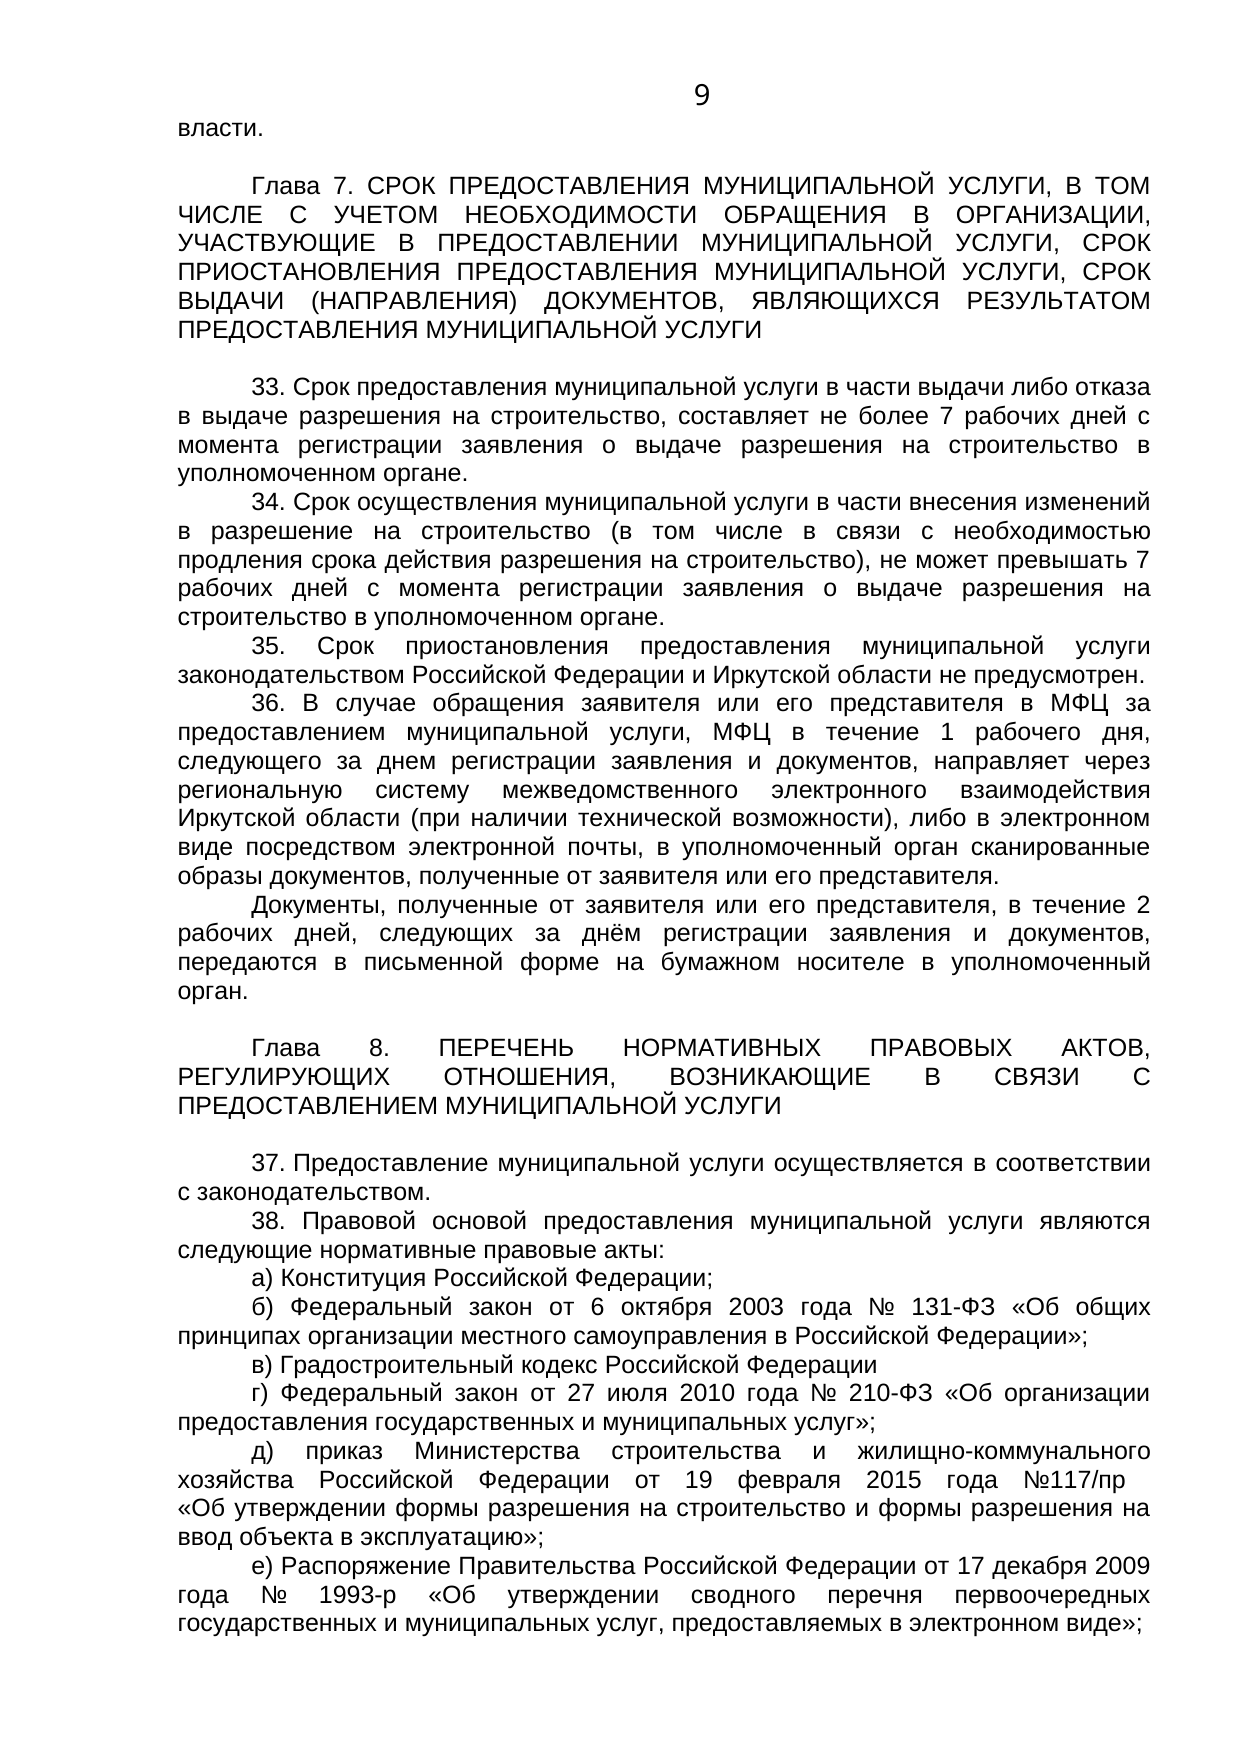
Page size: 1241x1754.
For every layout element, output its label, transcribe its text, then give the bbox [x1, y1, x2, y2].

text 38. Правовой основой предоставления муниципальной услуги являются следующие нормативные правовые акты: [177, 1206, 1152, 1263]
text 37. Предоставление муниципальной услуги осуществляется в соответствии с законодательством. [177, 1148, 1152, 1206]
text д) приказ Министерства строительства и жилищно-коммунального хозяйства Российской Федерации от 19 февраля 2015 года №117/пр «Об утверждении формы разрешения на строительство и формы разрешения на ввод объекта в эксплуатацию»; [177, 1436, 1152, 1551]
text е) Распоряжение Правительства Российской Федерации от 17 декабря 2009 года № 1993-р «Об утверждении сводного перечня первоочередных государственных и муниципальных услуг, предоставляемых в электронном виде»; [177, 1551, 1152, 1637]
text Глава 7. СРОК ПРЕДОСТАВЛЕНИЯ МУНИЦИПАЛЬНОЙ УСЛУГИ, В ТОМ ЧИСЛЕ С УЧЕТОМ НЕОБХОДИМОСТИ ОБРАЩЕНИЯ В ОРГАНИЗАЦИИ, УЧАСТВУЮЩИЕ В ПРЕДОСТАВЛЕНИИ МУНИЦИПАЛЬНОЙ УСЛУГИ, СРОК ПРИОСТАНОВЛЕНИЯ ПРЕДОСТАВЛЕНИЯ МУНИЦИПАЛЬНОЙ УСЛУГИ, СРОК ВЫДАЧИ (НАПРАВЛЕНИЯ) ДОКУМЕНТОВ, ЯВЛЯЮЩИХСЯ РЕЗУЛЬТАТОМ ПРЕДОСТАВЛЕНИЯ МУНИЦИПАЛЬНОЙ УСЛУГИ [177, 171, 1152, 343]
text в) Градостроительный кодекс Российской Федерации [177, 1350, 1152, 1378]
text 33. Срок предоставления муниципальной услуги в части выдачи либо отказа в выдаче разрешения на строительство, составляет не более 7 рабочих дней с момента регистрации заявления о выдаче разрешения на строительство в уполномоченном органе. [177, 372, 1152, 487]
text 36. В случае обращения заявителя или его представителя в МФЦ за предоставлением муниципальной услуги, МФЦ в течение 1 рабочего дня, следующего за днем регистрации заявления и документов, направляет через региональную систему межведомственного электронного взаимодействия Иркутской области (при наличии технической возможности), либо в электронном виде посредством электронной почты, в уполномоченный орган сканированные образы документов, полученные от заявителя или его представителя. [177, 688, 1152, 890]
text Документы, полученные от заявителя или его представителя, в течение 2 рабочих дней, следующих за днём регистрации заявления и документов, передаются в письменной форме на бумажном носителе в уполномоченный орган. [177, 890, 1152, 1005]
text 34. Срок осуществления муниципальной услуги в части внесения изменений в разрешение на строительство (в том числе в связи с необходимостью продления срока действия разрешения на строительство), не может превышать 7 рабочих дней с момента регистрации заявления о выдаче разрешения на строительство в уполномоченном органе. [177, 487, 1152, 631]
text а) Конституция Российской Федерации; [177, 1263, 1152, 1292]
text г) Федеральный закон от 27 июля 2010 года № 210-ФЗ «Об организации предоставления государственных и муниципальных услуг»; [177, 1378, 1152, 1436]
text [177, 113, 1152, 142]
text 35. Срок приостановления предоставления муниципальной услуги законодательством Российской Федерации и Иркутской области не предусмотрен. [177, 631, 1152, 688]
text б) Федеральный закон от 6 октября 2003 года № 131-ФЗ «Об общих принципах организации местного самоуправления в Российской Федерации»; [177, 1292, 1152, 1350]
text Глава 8. ПЕРЕЧЕНЬ НОРМАТИВНЫХ ПРАВОВЫХ АКТОВ, РЕГУЛИРУЮЩИХ ОТНОШЕНИЯ, ВОЗНИКАЮЩИЕ В СВЯЗИ С ПРЕДОСТАВЛЕНИЕМ МУНИЦИПАЛЬНОЙ УСЛУГИ [177, 1033, 1152, 1120]
